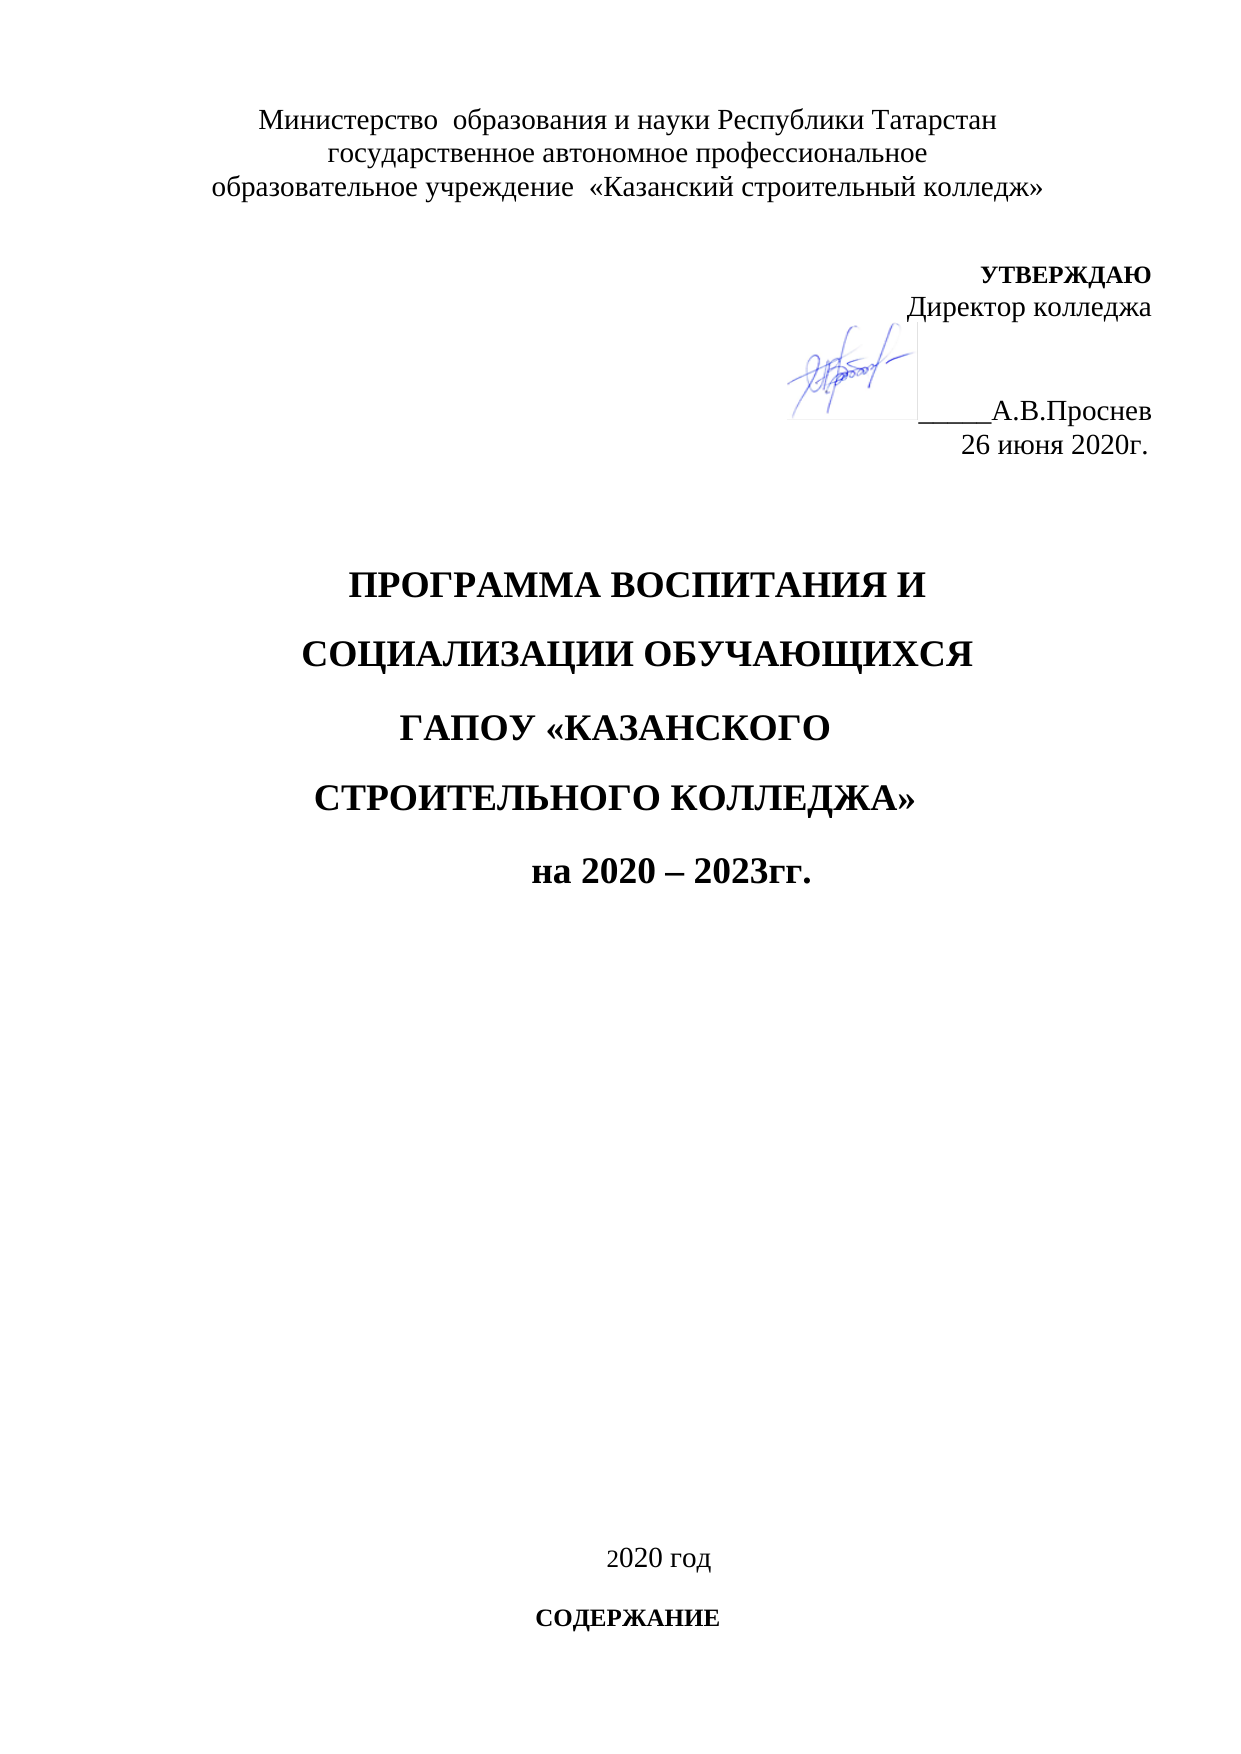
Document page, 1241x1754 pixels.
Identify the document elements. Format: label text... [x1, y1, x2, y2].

text на 2020 – 2023гг. [191, 849, 1152, 892]
text ПРОГРАММА ВОСПИТАНИЯ И СОЦИАЛИЗАЦИИ ОБУЧАЮЩИХСЯ [281, 562, 994, 674]
text СОДЕРЖАНИЕ [103, 1603, 1152, 1632]
text образовательное учреждение «Казанский строительный колледж» [103, 169, 1152, 202]
text государственное автономное профессиональное [103, 135, 1152, 169]
text 26 июня 2020г. [166, 427, 1152, 460]
text 2020 год [166, 1540, 1152, 1574]
text _____А.В.Проснев [103, 322, 1152, 427]
text Министерство образования и науки Республики Татарстан [103, 102, 1152, 135]
text Директор колледжа [103, 289, 1152, 322]
text УТВЕРЖДАЮ [103, 260, 1152, 289]
picture [787, 322, 919, 421]
text ГАПОУ «КАЗАНСКОГО СТРОИТЕЛЬНОГО КОЛЛЕДЖА» [236, 706, 994, 818]
